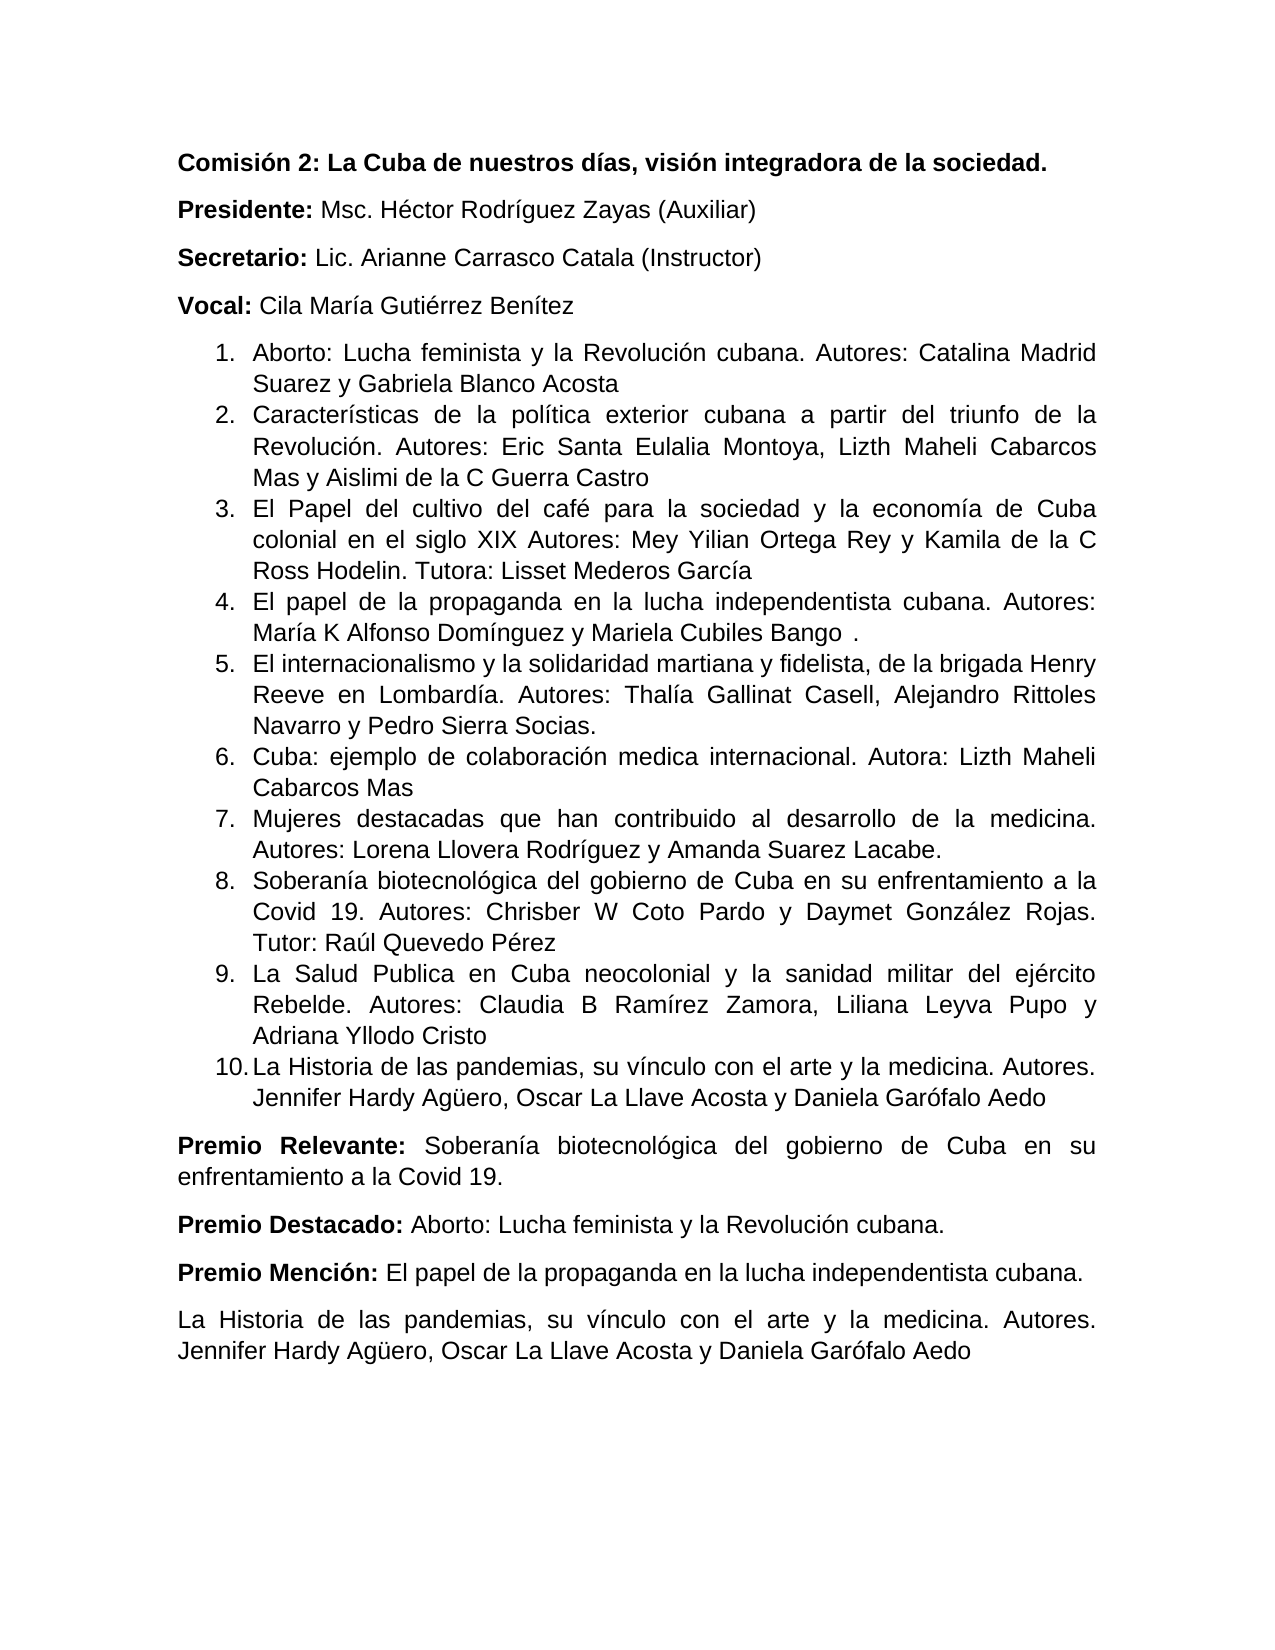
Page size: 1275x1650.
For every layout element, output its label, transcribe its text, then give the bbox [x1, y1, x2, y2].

list Mujeres destacadas que han contribuido al desarrollo de la medicina. Autores: Lorena Llovera Rodríguez y Amanda Suarez Lacabe. [215, 804, 1098, 864]
list El Papel del cultivo del café para la sociedad y la economía de Cuba colonial en el siglo XIX Autores: Mey Yilian Ortega Rey y Kamila de la C Ross Hodelin. Tutora: Lisset Mederos García [215, 494, 1098, 584]
text Presidente: Msc. Héctor Rodríguez Zayas (Auxiliar) [177, 195, 1098, 224]
list La Historia de las pandemias, su vínculo con el arte y la medicina. Autores. Jennifer Hardy Agüero, Oscar La Llave Acosta y Daniela Garófalo Aedo [215, 1052, 1098, 1112]
text Secretario: Lic. Arianne Carrasco Catala (Instructor) [177, 243, 1098, 272]
text Vocal: Cila María Gutiérrez Benítez [177, 291, 1098, 319]
list Características de la política exterior cubana a partir del triunfo de la Revolución. Autores: Eric Santa Eulalia Montoya, Lizth Maheli Cabarcos Mas y Aislimi de la C Guerra Castro [215, 401, 1098, 491]
list El internacionalismo y la solidaridad martiana y fidelista, de la brigada Henry Reeve en Lombardía. Autores: Thalía Gallinat Casell, Alejandro Rittoles Navarro y Pedro Sierra Socias. [215, 649, 1098, 740]
list Soberanía biotecnológica del gobierno de Cuba en su enfrentamiento a la Covid 19. Autores: Chrisber W Coto Pardo y Daymet González Rojas. Tutor: Raúl Quevedo Pérez [215, 866, 1098, 957]
text Premio Relevante: Soberanía biotecnológica del gobierno de Cuba en su enfrentamiento a la Covid 19. [177, 1131, 1098, 1191]
text Premio Mención: El papel de la propaganda en la lucha independentista cubana. [177, 1258, 1098, 1286]
list Aborto: Lucha feminista y la Revolución cubana. Autores: Catalina Madrid Suarez y Gabriela Blanco Acosta [215, 338, 1098, 398]
list El papel de la propaganda en la lucha independentista cubana. Autores: María K Alfonso Domínguez y Mariela Cubiles Bango . [215, 587, 1098, 647]
text Premio Destacado: Aborto: Lucha feminista y la Revolución cubana. [177, 1210, 1098, 1239]
text La Historia de las pandemias, su vínculo con el arte y la medicina. Autores. Jennifer Hardy Agüero, Oscar La Llave Acosta y Daniela Garófalo Aedo [177, 1305, 1098, 1365]
list Cuba: ejemplo de colaboración medica internacional. Autora: Lizth Maheli Cabarcos Mas [215, 742, 1098, 802]
list La Salud Publica en Cuba neocolonial y la sanidad militar del ejército Rebelde. Autores: Claudia B Ramírez Zamora, Liliana Leyva Pupo y Adriana Yllodo Cristo [215, 959, 1098, 1050]
text Comisión 2: La Cuba de nuestros días, visión integradora de la sociedad. [177, 148, 1098, 176]
